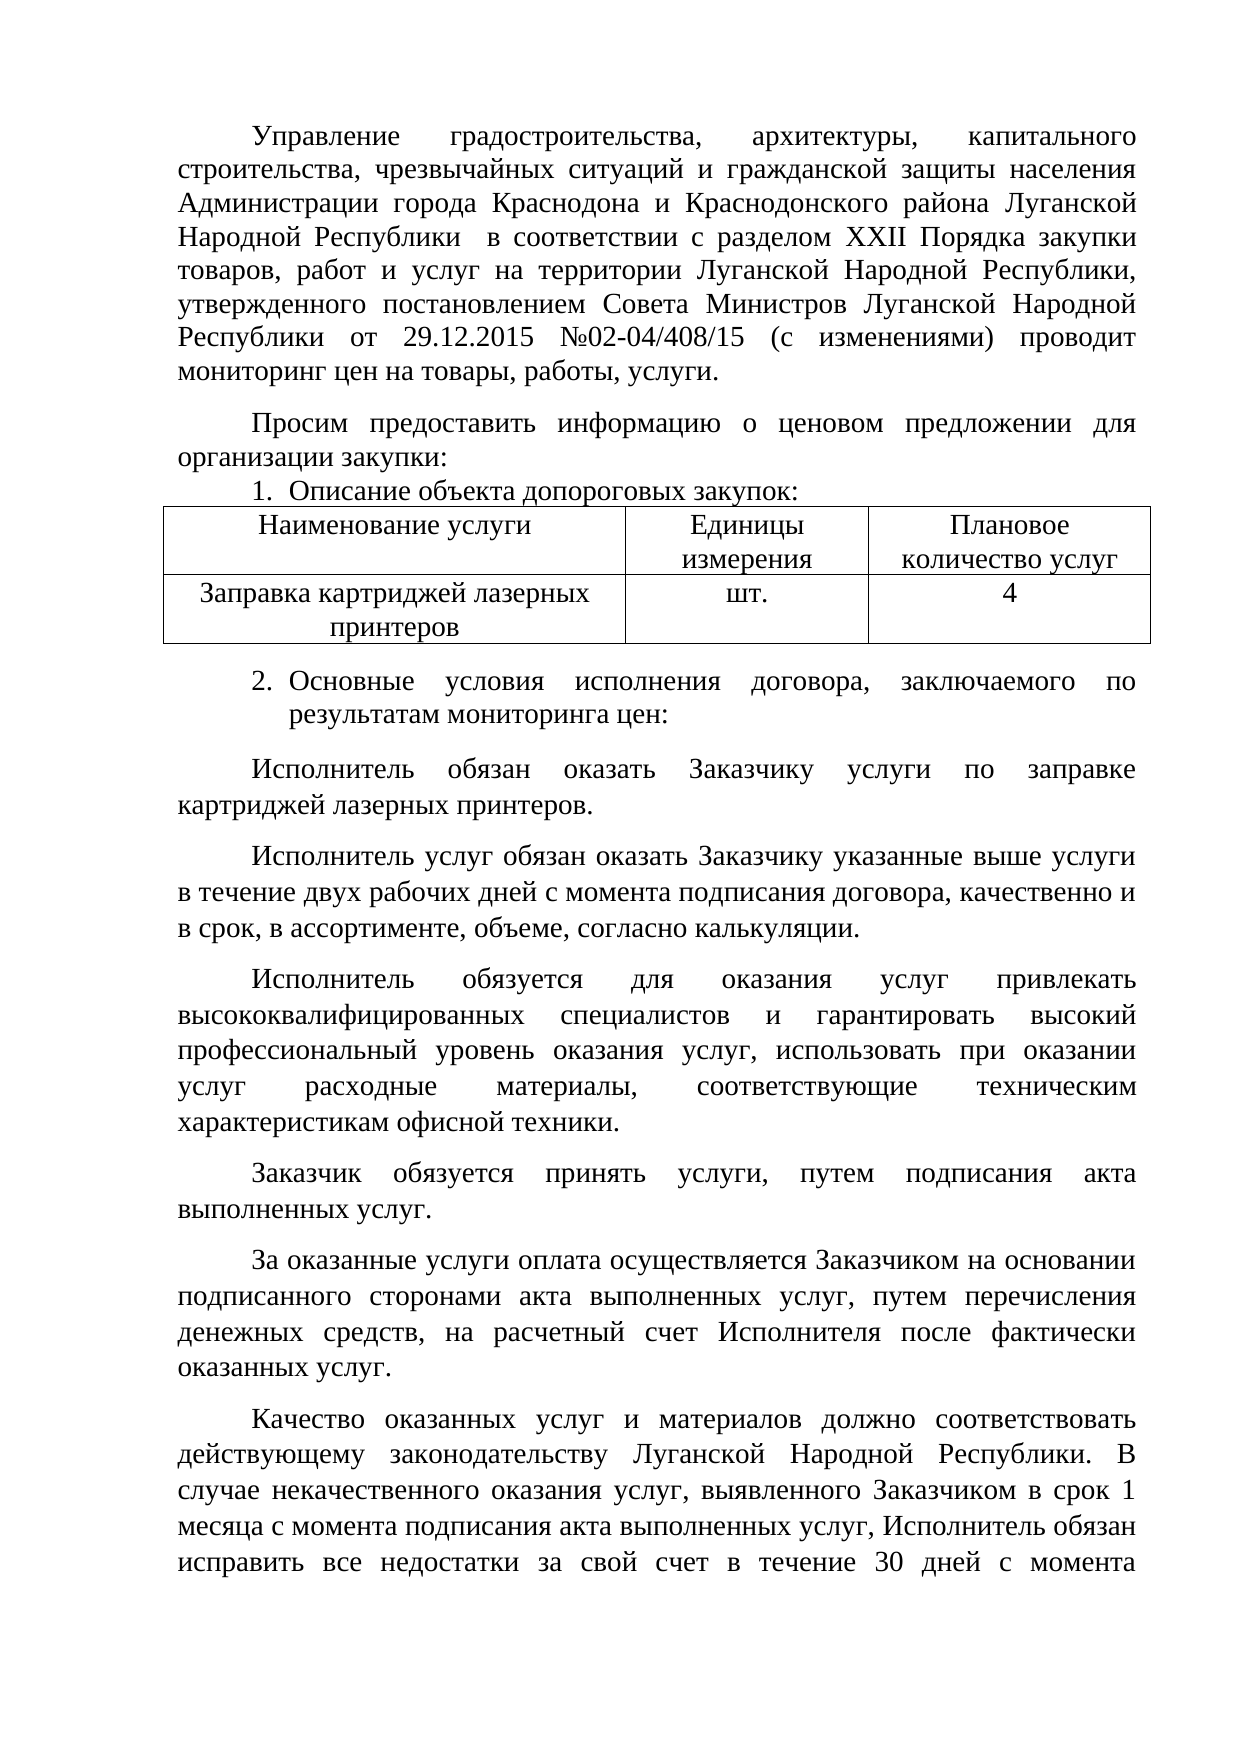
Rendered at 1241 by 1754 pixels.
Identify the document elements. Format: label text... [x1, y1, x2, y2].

table_header Наименование услуги [164, 507, 625, 574]
text Исполнитель обязан оказать Заказчику услуги по заправке картриджей лазерных принтеров. [177, 749, 1137, 820]
table_cell Заправка картриджей лазерных принтеров [164, 575, 625, 642]
text Просим предоставить информацию о ценовом предложении для организации закупки: [177, 406, 1137, 473]
list Описание объекта допороговых закупок: [251, 473, 1137, 506]
table_cell 4 [869, 575, 1150, 642]
text За оказанные услуги оплата осуществляется Заказчиком на основании подписанного сторонами акта выполненных услуг, путем перечисления денежных средств, на расчетный счет Исполнителя после фактически оказанных услуг. [177, 1240, 1137, 1383]
table_header Единицы измерения [626, 507, 868, 574]
table_header Плановое количество услуг [869, 507, 1150, 574]
text Исполнитель услуг обязан оказать Заказчику указанные выше услуги в течение двух рабочих дней с момента подписания договора, качественно и в срок, в ассортименте, объеме, согласно калькуляции. [177, 836, 1137, 943]
table_cell шт. [626, 575, 868, 642]
list Основные условия исполнения договора, заключаемого по результатам мониторинга цен: [251, 663, 1137, 730]
text Заказчик обязуется принять услуги, путем подписания акта выполненных услуг. [177, 1153, 1137, 1224]
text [177, 1399, 1137, 1577]
text Управление градостроительства, архитектуры, капитального строительства, чрезвычайных ситуаций и гражданской защиты населения Администрации города Краснодона и Краснодонского района Луганской Народной Республики в соответствии с разделом XXII Порядка закупки товаров, работ и услуг на территории Луганской Народной Республики, утвержденного постановлением Совета Министров Луганской Народной Республики от 29.12.2015 №02-04/408/15 (с изменениями) проводит мониторинг цен на товары, работы, услуги. [177, 118, 1137, 386]
text Исполнитель обязуется для оказания услуг привлекать высококвалифицированных специалистов и гарантировать высокий профессиональный уровень оказания услуг, использовать при оказании услуг расходные материалы, соответствующие техническим характеристикам офисной техники. [177, 959, 1137, 1137]
